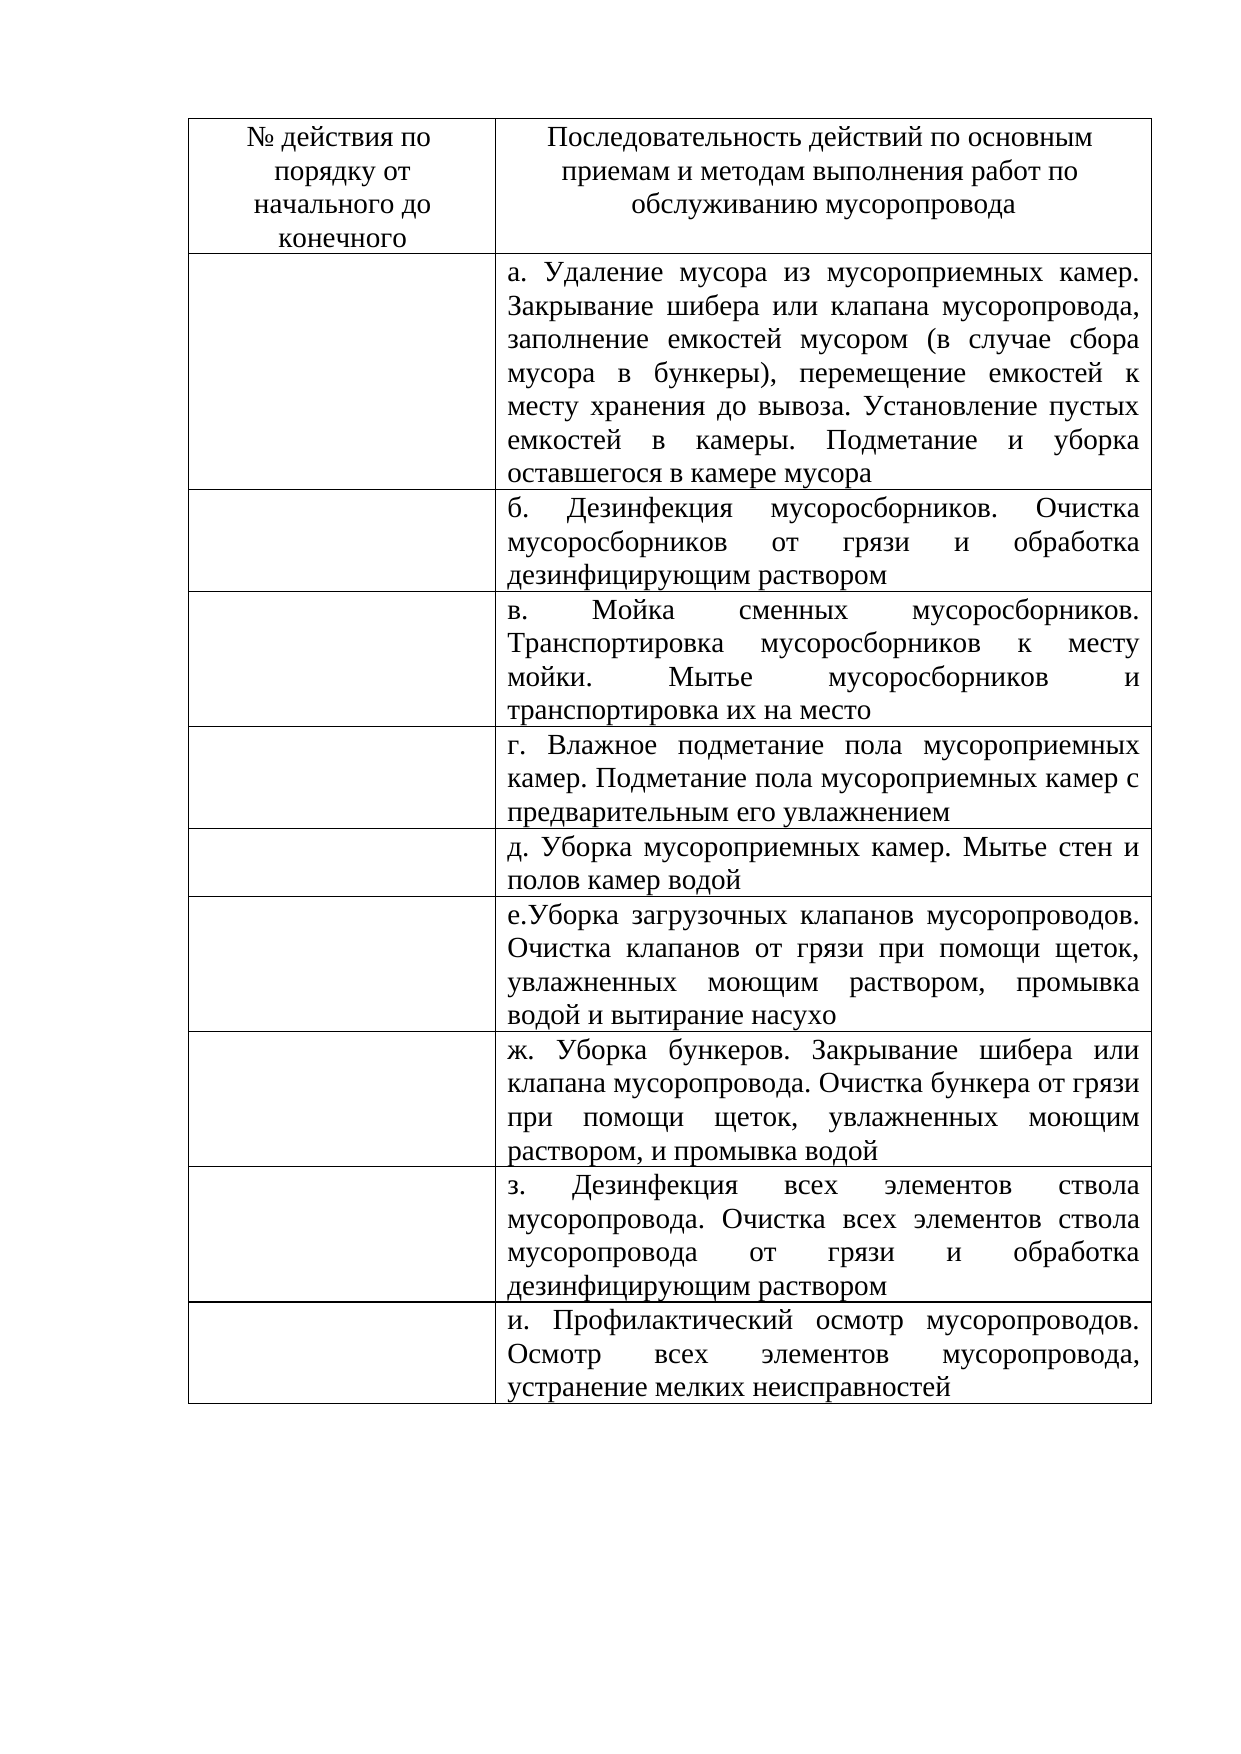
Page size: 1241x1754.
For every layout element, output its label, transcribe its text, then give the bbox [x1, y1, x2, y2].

table_header Последовательность действий по основным приемам и методам выполнения работ по обслуживанию мусоропровода [496, 119, 1151, 253]
table_cell [189, 897, 495, 1031]
table_cell е.Уборка загрузочных клапанов мусоропроводов. Очистка клапанов от грязи при помощи щеток, увлажненных моющим раствором, промывка водой и вытирание насухо [496, 897, 1151, 1031]
table_header № действия по порядку от начального до конечного [189, 119, 495, 253]
table_cell [189, 490, 495, 591]
table_cell б. Дезинфекция мусоросборников. Очистка мусоросборников от грязи и обработка дезинфицирующим раствором [496, 490, 1151, 591]
table_cell г. Влажное подметание пола мусороприемных камер. Подметание пола мусороприемных камер с предварительным его увлажнением [496, 727, 1151, 828]
table_cell а. Удаление мусора из мусороприемных камер. Закрывание шибера или клапана мусоропровода, заполнение емкостей мусором (в случае сбора мусора в бункеры), перемещение емкостей к месту хранения до вывоза. Установление пустых емкостей в камеры. Подметание и уборка оставшегося в камере мусора [496, 254, 1151, 489]
table_cell [189, 1167, 495, 1301]
table_cell [189, 727, 495, 828]
table_cell [189, 1032, 495, 1166]
table_cell [189, 254, 495, 489]
table_cell [189, 592, 495, 726]
table_cell в. Мойка сменных мусоросборников. Транспортировка мусоросборников к месту мойки. Мытье мусоросборников и транспортировка их на место [496, 592, 1151, 726]
table_cell ж. Уборка бункеров. Закрывание шибера или клапана мусоропровода. Очистка бункера от грязи при помощи щеток, увлажненных моющим раствором, и промывка водой [496, 1032, 1151, 1166]
table_cell д. Уборка мусороприемных камер. Мытье стен и полов камер водой [496, 829, 1151, 896]
table_cell и. Профилактический осмотр мусоропроводов. Осмотр всех элементов мусоропровода, устранение мелких неисправностей [496, 1303, 1151, 1403]
table_cell [189, 829, 495, 896]
table_cell з. Дезинфекция всех элементов ствола мусоропровода. Очистка всех элементов ствола мусоропровода от грязи и обработка дезинфицирующим раствором [496, 1167, 1151, 1301]
table_cell [189, 1303, 495, 1403]
